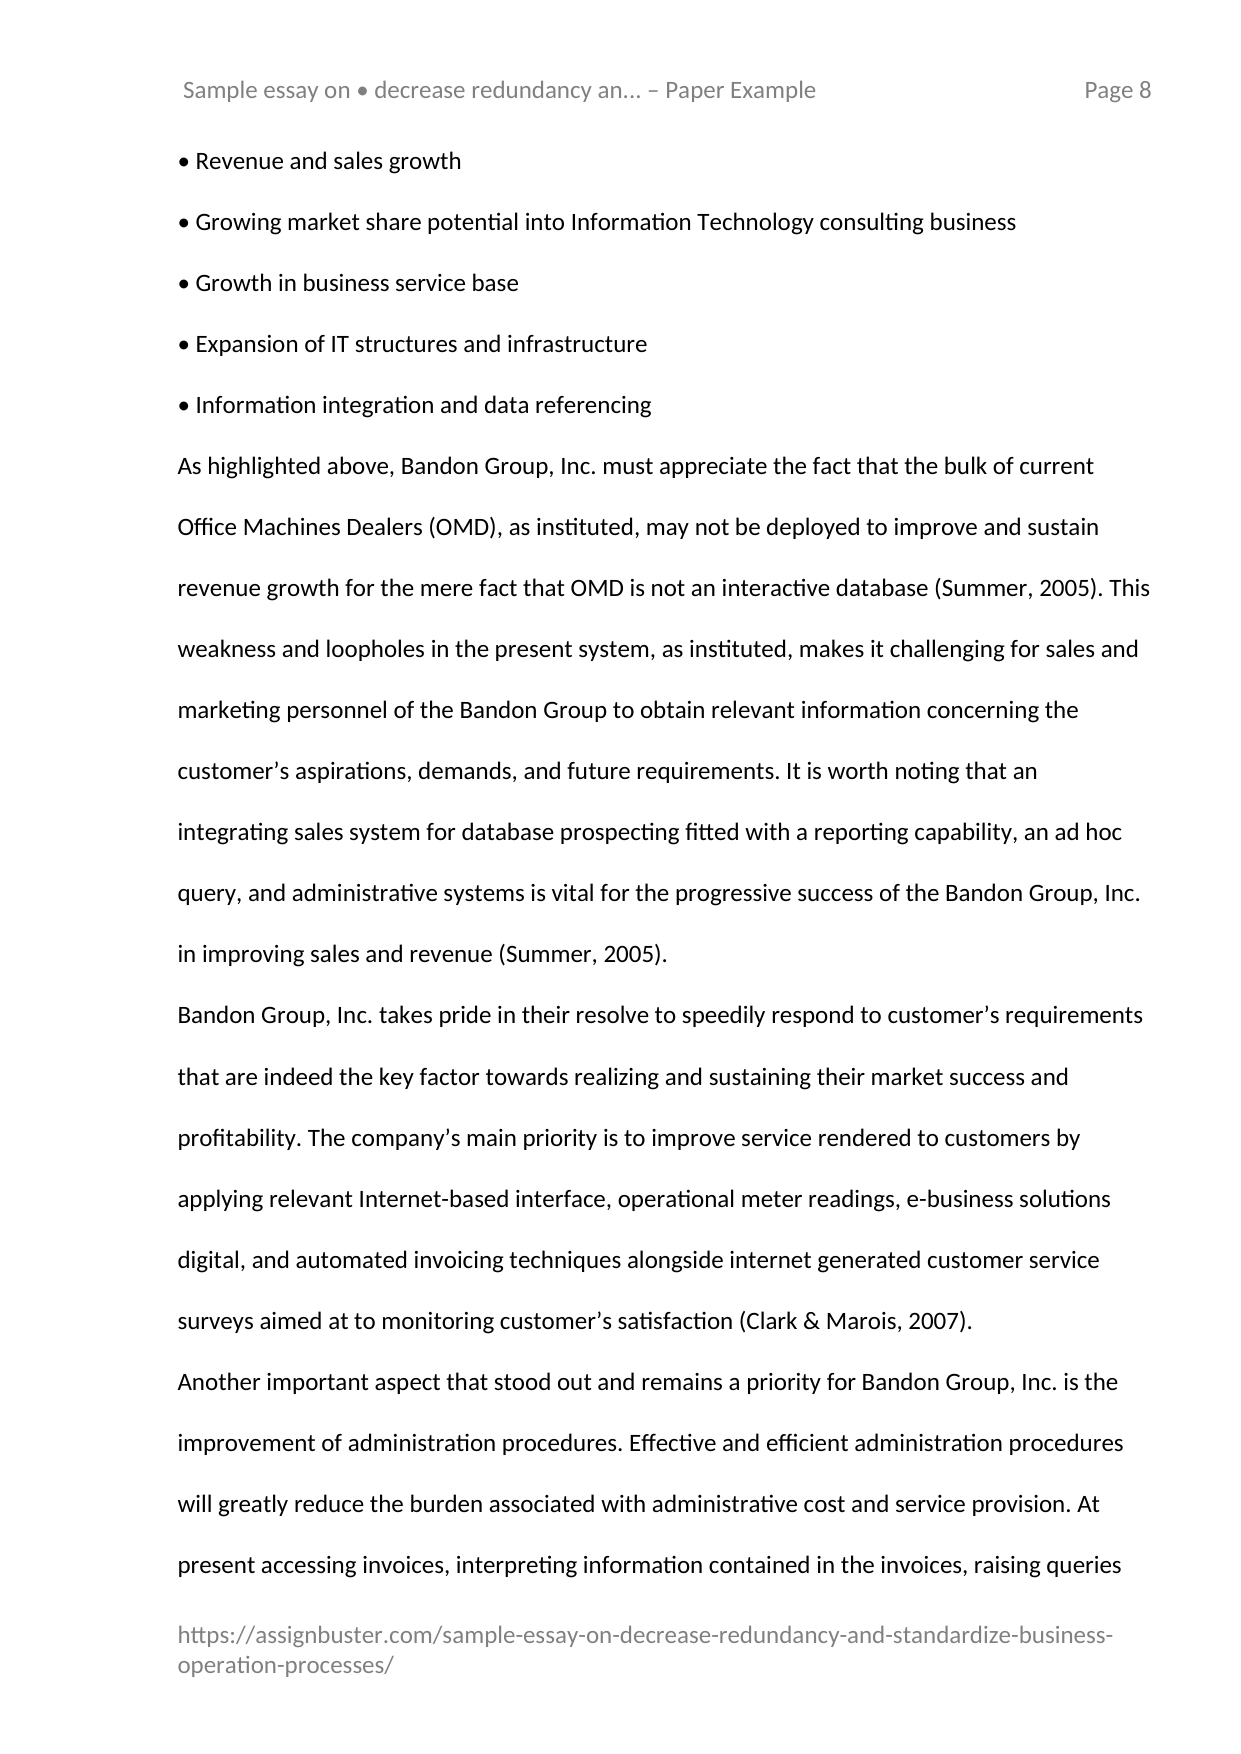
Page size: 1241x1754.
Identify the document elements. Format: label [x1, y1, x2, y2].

text [177, 145, 1152, 1579]
